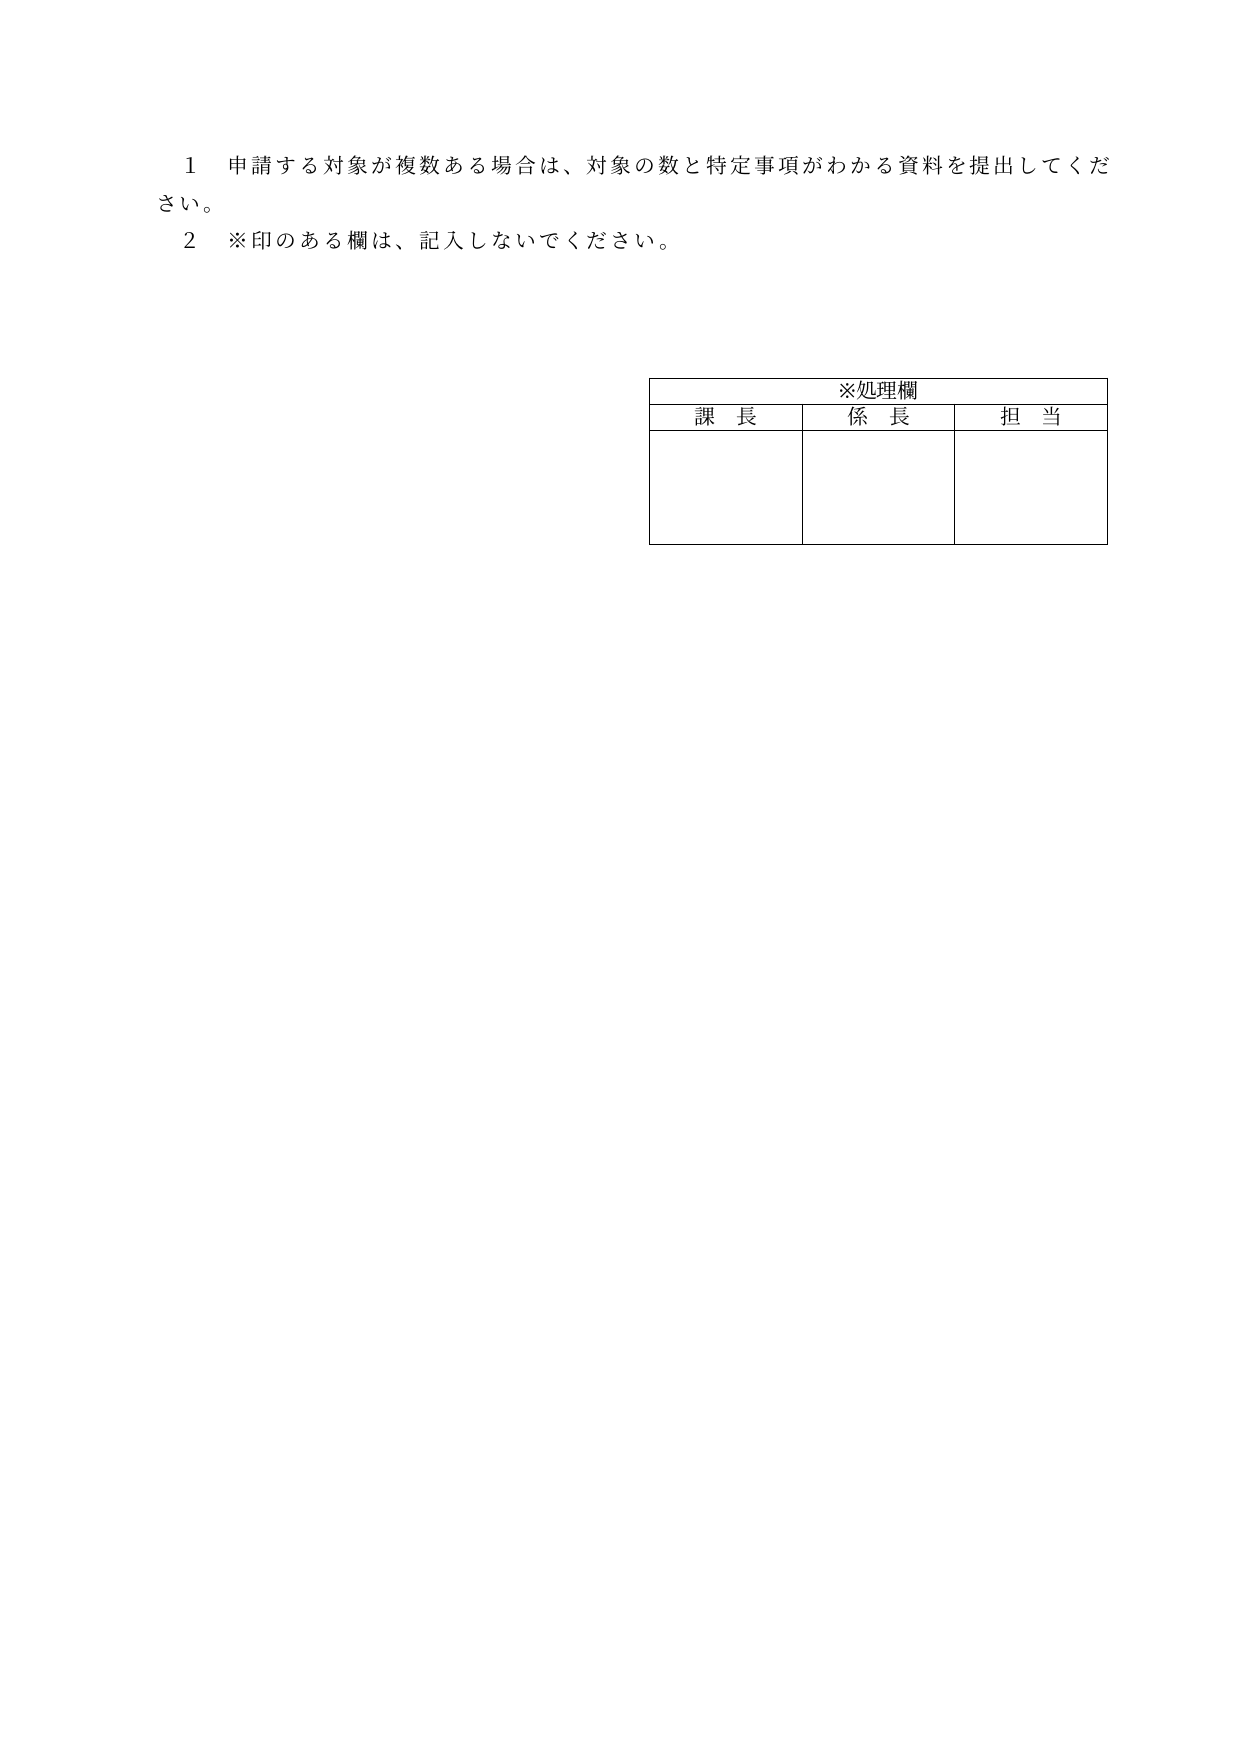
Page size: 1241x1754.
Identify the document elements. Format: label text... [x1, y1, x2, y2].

text １ 申請する対象が複数ある場合は、対象の数と特定事項がわかる資料を提出してください。 [156, 146, 1114, 221]
table_header ※処理欄 [650, 379, 1107, 403]
text ２ ※印のある欄は、記入しないでください。 [156, 221, 1114, 258]
table_cell [650, 431, 802, 544]
table_cell [803, 431, 954, 544]
table_cell [955, 431, 1107, 544]
table_cell 担 当 [955, 405, 1107, 429]
table_cell 係 長 [803, 405, 954, 429]
table_cell 課 長 [650, 405, 802, 429]
